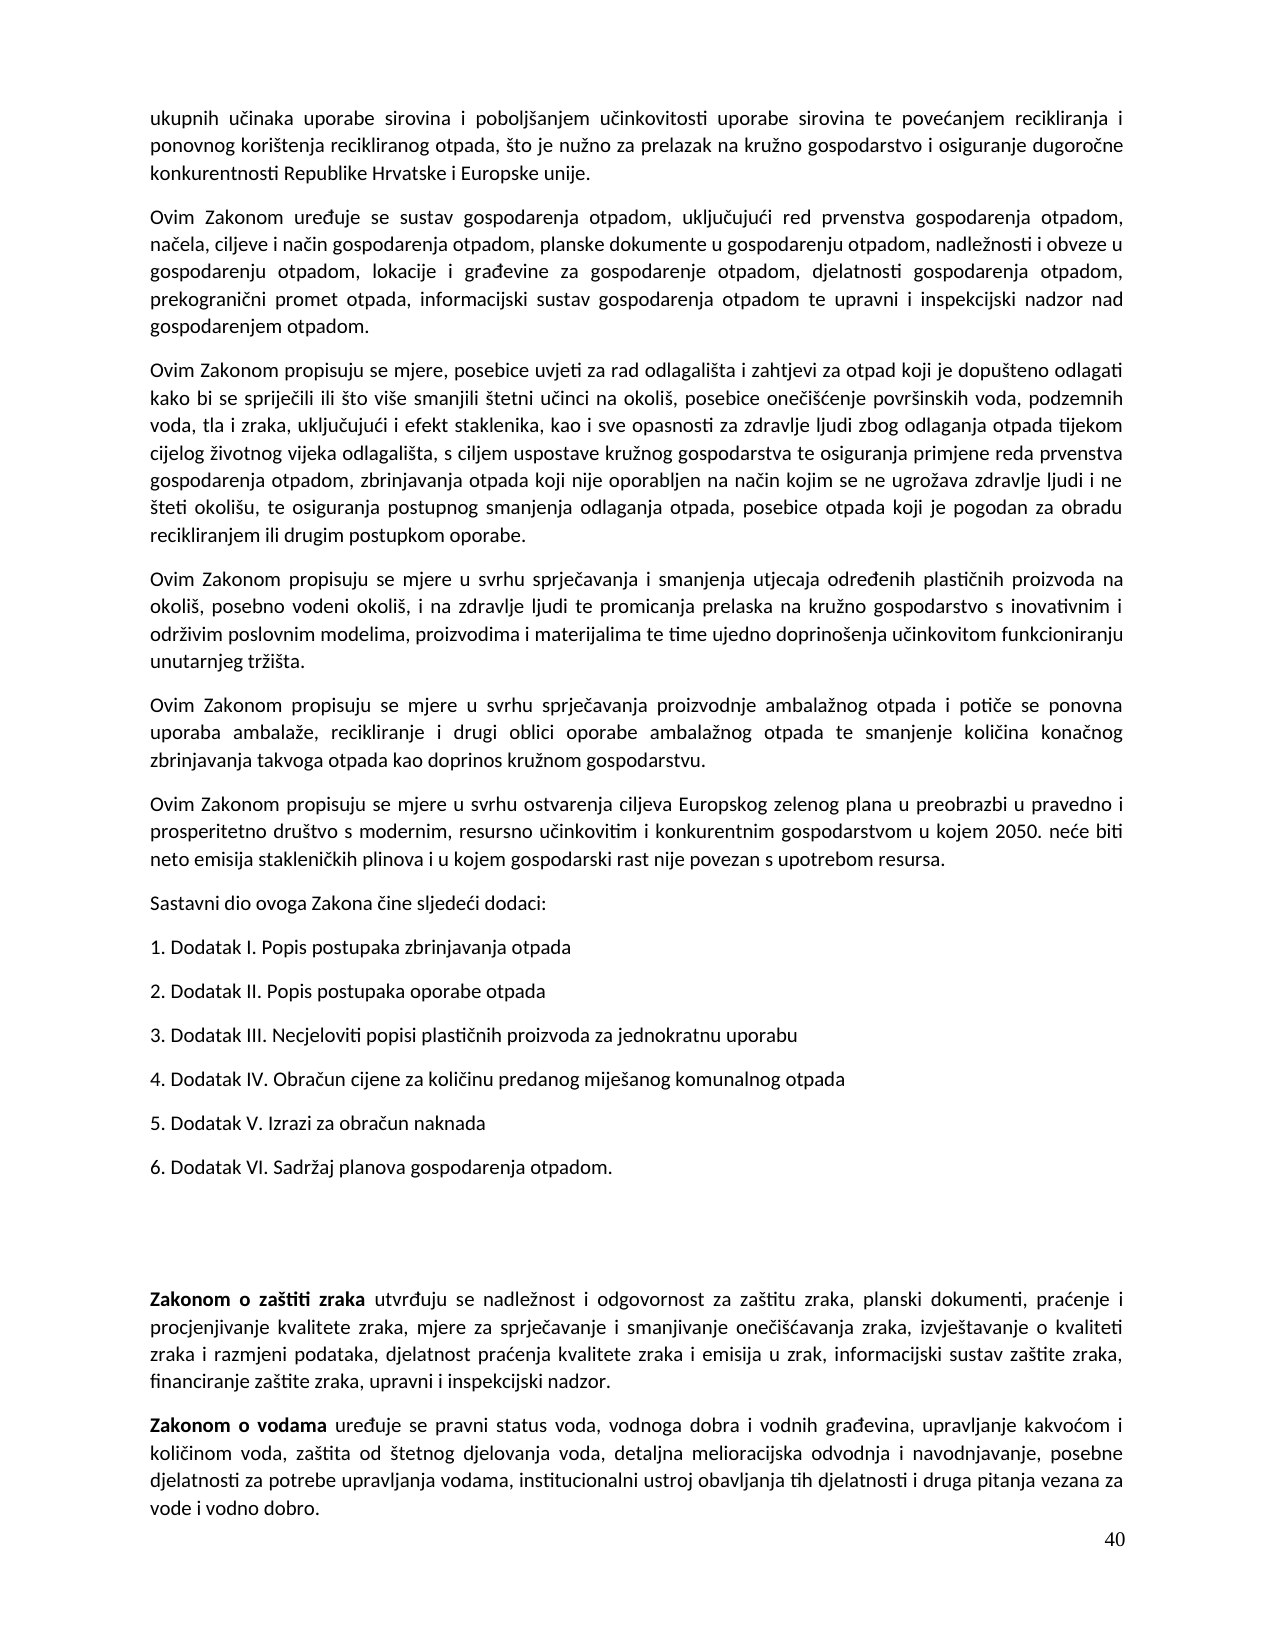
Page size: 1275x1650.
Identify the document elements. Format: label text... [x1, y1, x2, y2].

text 5. Dodatak V. Izrazi za obračun naknada [150, 1110, 1125, 1136]
text Zakonom o zaštiti zraka utvrđuju se nadležnost i odgovornost za zaštitu zraka, planski dokumenti, praćenje i procjenjivanje kvalitete zraka, mjere za sprječavanje i smanjivanje onečišćavanja zraka, izvještavanje o kvaliteti zraka i razmjeni podataka, djelatnost praćenja kvalitete zraka i emisija u zrak, informacijski sustav zaštite zraka, financiranje zaštite zraka, upravni i inspekcijski nadzor. [150, 1286, 1125, 1394]
text 1. Dodatak I. Popis postupaka zbrinjavanja otpada [150, 934, 1125, 959]
text Ovim Zakonom propisuju se mjere u svrhu ostvarenja ciljeva Europskog zelenog plana u preobrazbi u pravedno i prosperitetno društvo s modernim, resursno učinkovitim i konkurentnim gospodarstvom u kojem 2050. neće biti neto emisija stakleničkih plinova i u kojem gospodarski rast nije povezan s upotrebom resursa. [150, 791, 1125, 871]
text Sastavni dio ovoga Zakona čine sljedeći dodaci: [150, 890, 1125, 915]
text 4. Dodatak IV. Obračun cijene za količinu predanog miješanog komunalnog otpada [150, 1066, 1125, 1092]
text Ovim Zakonom propisuju se mjere u svrhu sprječavanja proizvodnje ambalažnog otpada i potiče se ponovna uporaba ambalaže, recikliranje i drugi oblici oporabe ambalažnog otpada te smanjenje količina konačnog zbrinjavanja takvoga otpada kao doprinos kružnom gospodarstvu. [150, 692, 1125, 772]
text Zakonom o vodama uređuje se pravni status voda, vodnoga dobra i vodnih građevina, upravljanje kakvoćom i količinom voda, zaštita od štetnog djelovanja voda, detaljna melioracijska odvodnja i navodnjavanje, posebne djelatnosti za potrebe upravljanja vodama, institucionalni ustroj obavljanja tih djelatnosti i druga pitanja vezana za vode i vodno dobro. [150, 1413, 1125, 1520]
text Ovim Zakonom propisuju se mjere, posebice uvjeti za rad odlagališta i zahtjevi za otpad koji je dopušteno odlagati kako bi se spriječili ili što više smanjili štetni učinci na okoliš, posebice onečišćenje površinskih voda, podzemnih voda, tla i zraka, uključujući i efekt staklenika, kao i sve opasnosti za zdravlje ljudi zbog odlaganja otpada tijekom cijelog životnog vijeka odlagališta, s ciljem uspostave kružnog gospodarstva te osiguranja primjene reda prvenstva gospodarenja otpadom, zbrinjavanja otpada koji nije oporabljen na način kojim se ne ugrožava zdravlje ljudi i ne šteti okolišu, te osiguranja postupnog smanjenja odlaganja otpada, posebice otpada koji je pogodan za obradu recikliranjem ili drugim postupkom oporabe. [150, 357, 1125, 547]
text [150, 105, 1125, 185]
text 3. Dodatak III. Necjeloviti popisi plastičnih proizvoda za jednokratnu uporabu [150, 1022, 1125, 1047]
text 6. Dodatak VI. Sadržaj planova gospodarenja otpadom. [150, 1154, 1125, 1180]
text 2. Dodatak II. Popis postupaka oporabe otpada [150, 978, 1125, 1003]
text Ovim Zakonom propisuju se mjere u svrhu sprječavanja i smanjenja utjecaja određenih plastičnih proizvoda na okoliš, posebno vodeni okoliš, i na zdravlje ljudi te promicanja prelaska na kružno gospodarstvo s inovativnim i održivim poslovnim modelima, proizvodima i materijalima te time ujedno doprinošenja učinkovitom funkcioniranju unutarnjeg tržišta. [150, 566, 1125, 673]
text Ovim Zakonom uređuje se sustav gospodarenja otpadom, uključujući red prvenstva gospodarenja otpadom, načela, ciljeve i način gospodarenja otpadom, planske dokumente u gospodarenju otpadom, nadležnosti i obveze u gospodarenju otpadom, lokacije i građevine za gospodarenje otpadom, djelatnosti gospodarenja otpadom, prekogranični promet otpada, informacijski sustav gospodarenja otpadom te upravni i inspekcijski nadzor nad gospodarenjem otpadom. [150, 204, 1125, 339]
